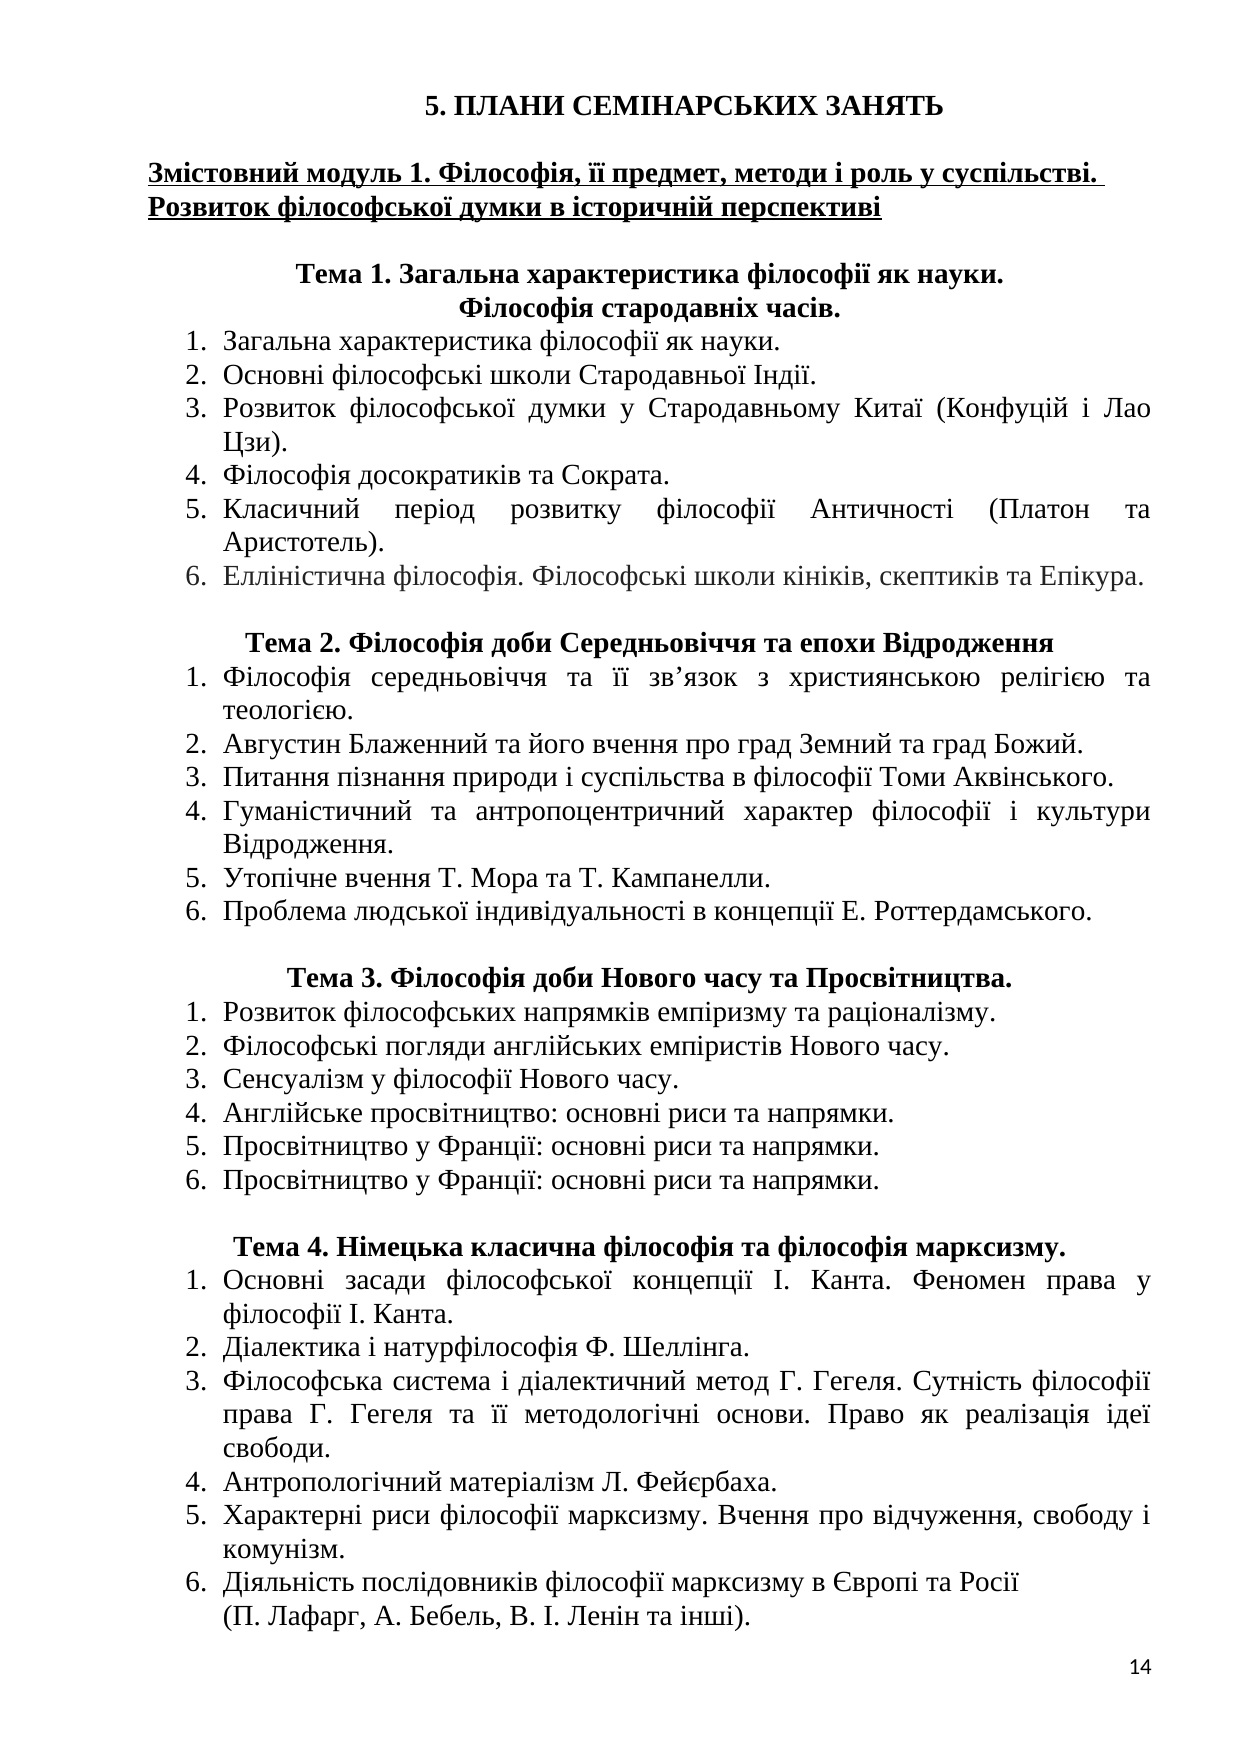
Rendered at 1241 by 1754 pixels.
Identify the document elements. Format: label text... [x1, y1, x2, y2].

list Діалектика і натурфілософія Ф. Шеллінга. [185, 1329, 1152, 1363]
text Тема 3. Філософія доби Нового часу та Просвітництва. [148, 961, 1152, 994]
list Філософська система і діалектичний метод Г. Гегеля. Сутність філософії права Г. Гегеля та її методологічні основи. Право як реалізація ідеї свободи. [185, 1363, 1152, 1464]
text Філософія стародавніх часів. [148, 290, 1152, 323]
list Розвиток філософських напрямків емпіризму та раціоналізму. [185, 994, 1152, 1028]
list Загальна характеристика філософії як науки. [185, 323, 1152, 357]
list Гуманістичний та антропоцентричний характер філософії і культури Відродження. [185, 793, 1152, 860]
list Сенсуалізм у філософії Нового часу. [185, 1061, 1152, 1095]
list Філософські погляди англійських емпіристів Нового часу. [185, 1028, 1152, 1061]
list Проблема людської індивідуальності в концепції Е. Роттердамського. [185, 893, 1152, 927]
list Елліністична філософія. Філософські школи кініків, скептиків та Епікура. [185, 558, 1152, 592]
list Антропологічний матеріалізм Л. Фейєрбаха. [185, 1464, 1152, 1497]
list Основні філософські школи Стародавньої Індії. [185, 357, 1152, 390]
list Августин Блаженний та його вчення про град Земний та град Божий. [185, 726, 1152, 759]
list Діяльність послідовників філософії марксизму в Європі та Росії [185, 1564, 1152, 1598]
list Основні засади філософської концепції І. Канта. Феномен права у філософії І. Канта. [185, 1262, 1152, 1329]
list Англійське просвітництво: основні риси та напрямки. [185, 1095, 1152, 1128]
list Розвиток філософської думки у Стародавньому Китаї (Конфуцій і Лао Цзи). [185, 390, 1152, 457]
list Філософія досократиків та Сократа. [185, 457, 1152, 491]
list Просвітництво у Франції: основні риси та напрямки. [185, 1162, 1152, 1195]
list Характерні риси філософії марксизму. Вчення про відчуження, свободу і комунізм. [185, 1497, 1152, 1564]
text Змістовний модуль 1. Філософія, її предмет, методи і роль у суспільстві. Розвиток філософської думки в історичній перспективі [148, 156, 1152, 223]
text 5. ПЛАНИ СЕМІНАРСЬКИХ ЗАНЯТЬ [148, 88, 1147, 122]
text Тема 1. Загальна характеристика філософії як науки. [148, 256, 1152, 290]
list Філософія середньовіччя та її зв’язок з християнською релігією та теологією. [185, 659, 1152, 726]
list (П. Лафарг, А. Бебель, В. І. Ленін та інші). [223, 1598, 1152, 1631]
list Просвітництво у Франції: основні риси та напрямки. [185, 1128, 1152, 1162]
text Тема 2. Філософія доби Середньовіччя та епохи Відродження [148, 625, 1152, 659]
list Питання пізнання природи і суспільства в філософії Томи Аквінського. [185, 759, 1152, 793]
list Утопічне вчення Т. Мора та Т. Кампанелли. [185, 860, 1152, 893]
list Класичний період розвитку філософії Античності (Платон та Аристотель). [185, 491, 1152, 558]
text Тема 4. Німецька класична філософія та філософія марксизму. [148, 1229, 1152, 1262]
